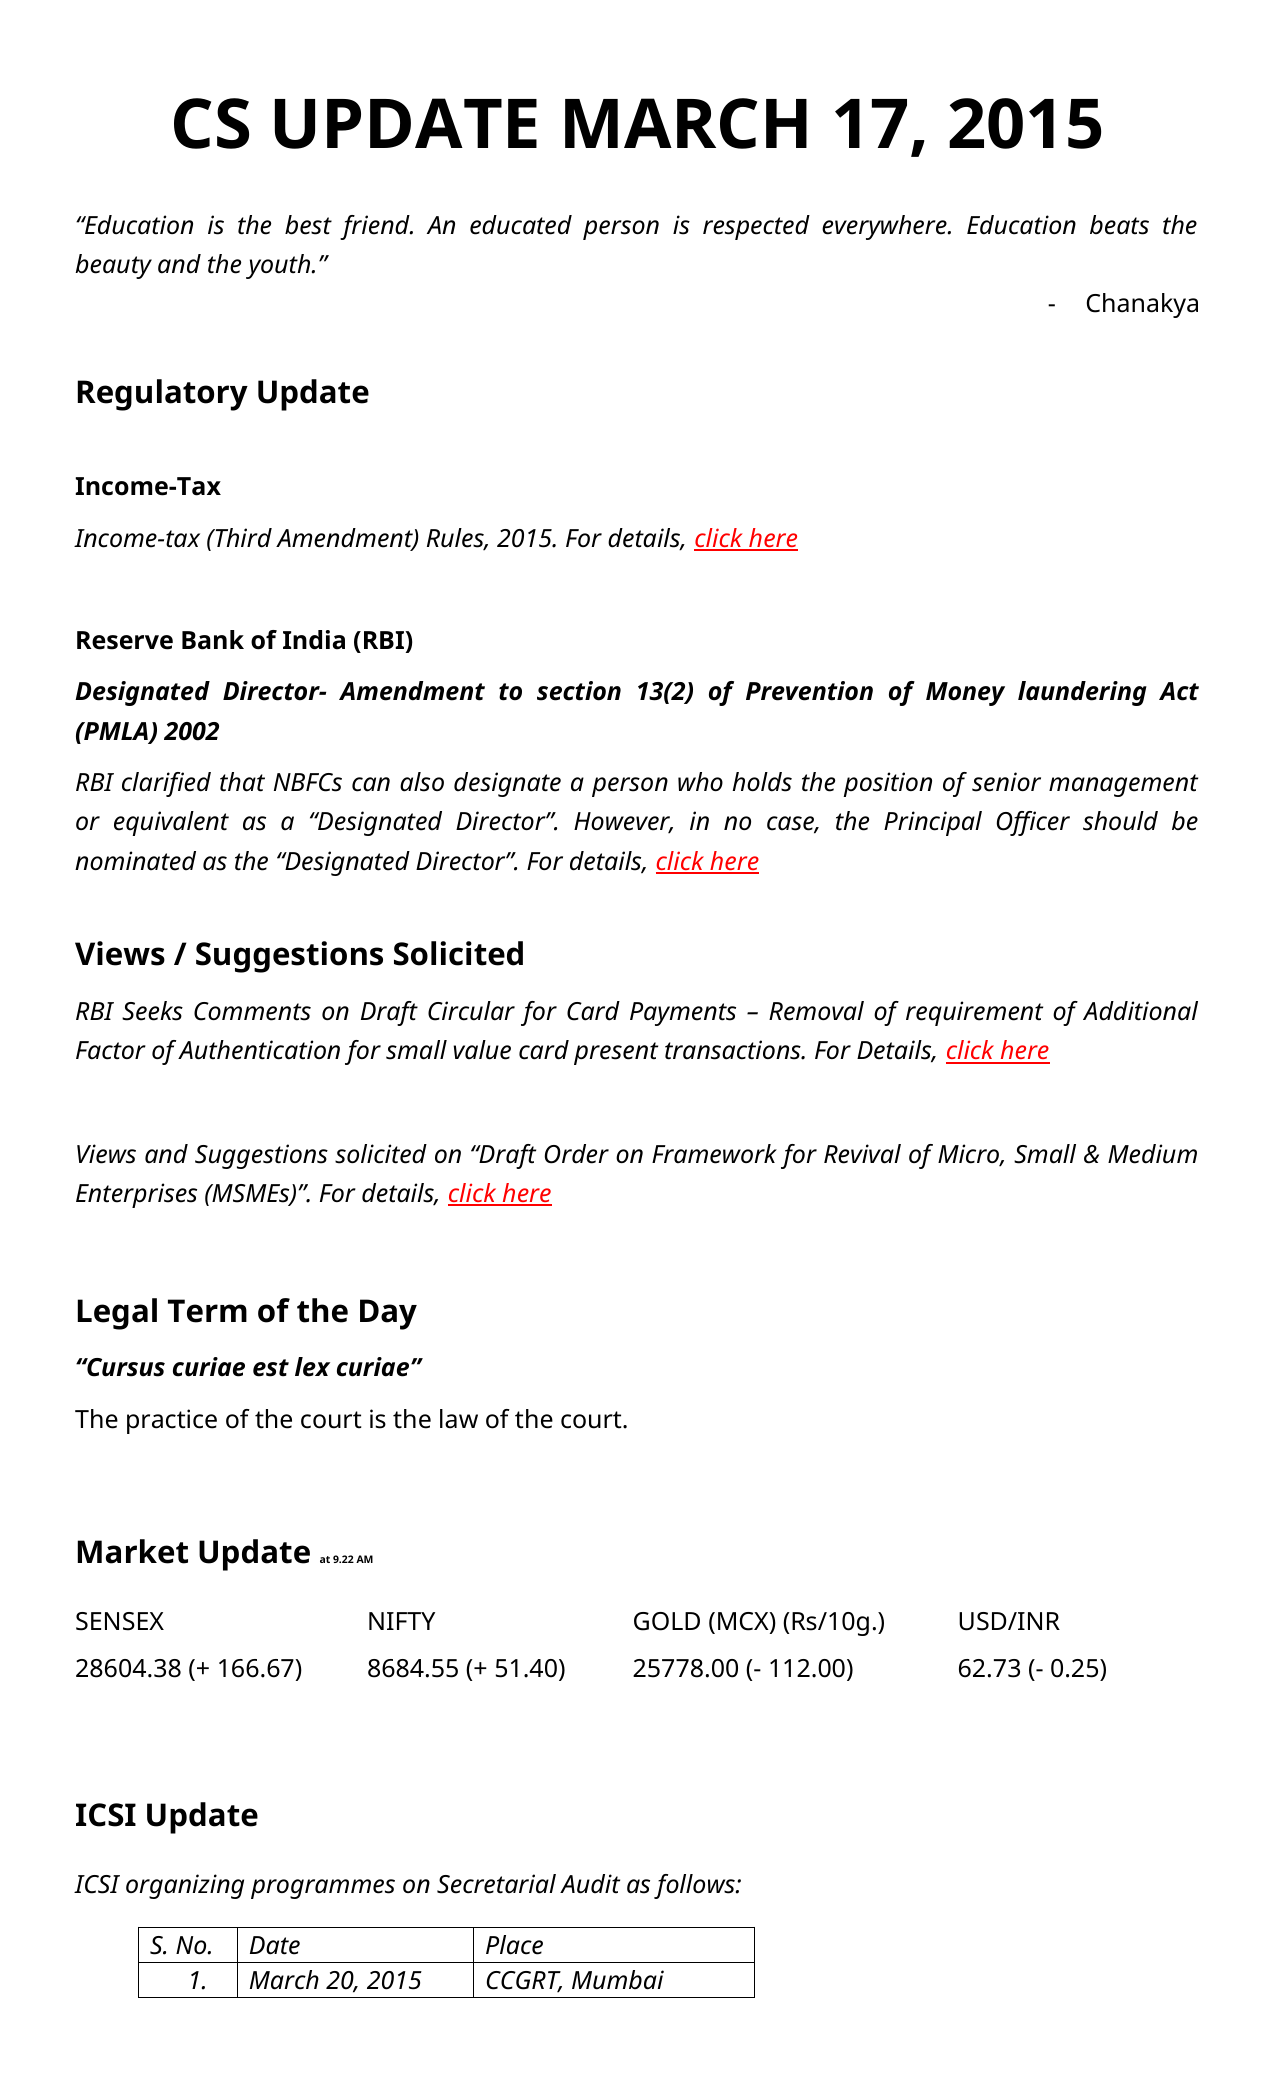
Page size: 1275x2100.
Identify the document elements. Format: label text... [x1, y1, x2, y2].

text Designated Director- Amendment to section 13(2) of Prevention of Money laundering Act (PMLA) 2002 [75, 674, 1200, 747]
table_header S. No. [139, 1928, 237, 1962]
table_cell March 20, 2015 [238, 1963, 473, 1997]
table_header Date [238, 1928, 473, 1962]
text Views / Suggestions Solicited [75, 932, 1200, 975]
table_header Place [474, 1928, 754, 1962]
table_header SENSEX 28604.38 (+ 166.67) [64, 1591, 356, 1731]
table_header GOLD (MCX) (Rs/10g.) 25778.00 (- 112.00) [621, 1591, 946, 1731]
text “Education is the best friend. An educated person is respected everywhere. Education beats the beauty and the youth.” [75, 208, 1200, 281]
table_cell [139, 1963, 237, 1997]
text Market Update at 9.22 AM [75, 1530, 1200, 1573]
text Income-tax (Third Amendment) Rules, 2015. For details, click here [75, 521, 1200, 555]
text RBI clarified that NBFCs can also designate a person who holds the position of senior management or equivalent as a “Designated Director”. However, in no case, the Principal Officer should be nominated as the “Designated Director”. For details, click here [75, 765, 1200, 877]
text Views and Suggestions solicited on “Draft Order on Framework for Revival of Micro, Small & Medium Enterprises (MSMEs)”. For details, click here [75, 1136, 1200, 1209]
text CS UPDATE MARCH 17, 2015 [75, 75, 1200, 169]
text Income-Tax [75, 469, 1200, 503]
text Legal Term of the Day [75, 1288, 1200, 1331]
table_cell CCGRT, Mumbai [474, 1963, 754, 1997]
text RBI Seeks Comments on Draft Circular for Card Payments – Removal of requirement of Additional Factor of Authentication for small value card present transactions. For Details, click here [75, 994, 1200, 1067]
text “Cursus curiae est lex curiae” [75, 1350, 1200, 1384]
text ICSI Update [75, 1793, 1200, 1835]
table_header USD/INR 62.73 (- 0.25) [946, 1591, 1176, 1731]
text Regulatory Update [75, 370, 1200, 413]
table_header NIFTY 8684.55 (+ 51.40) [356, 1591, 621, 1731]
text Reserve Bank of India (RBI) [75, 622, 1200, 656]
text ICSI organizing programmes on Secretarial Audit as follows: [75, 1867, 1200, 1901]
text The practice of the court is the law of the court. [75, 1402, 1200, 1436]
list Chanakya [112, 286, 1200, 320]
